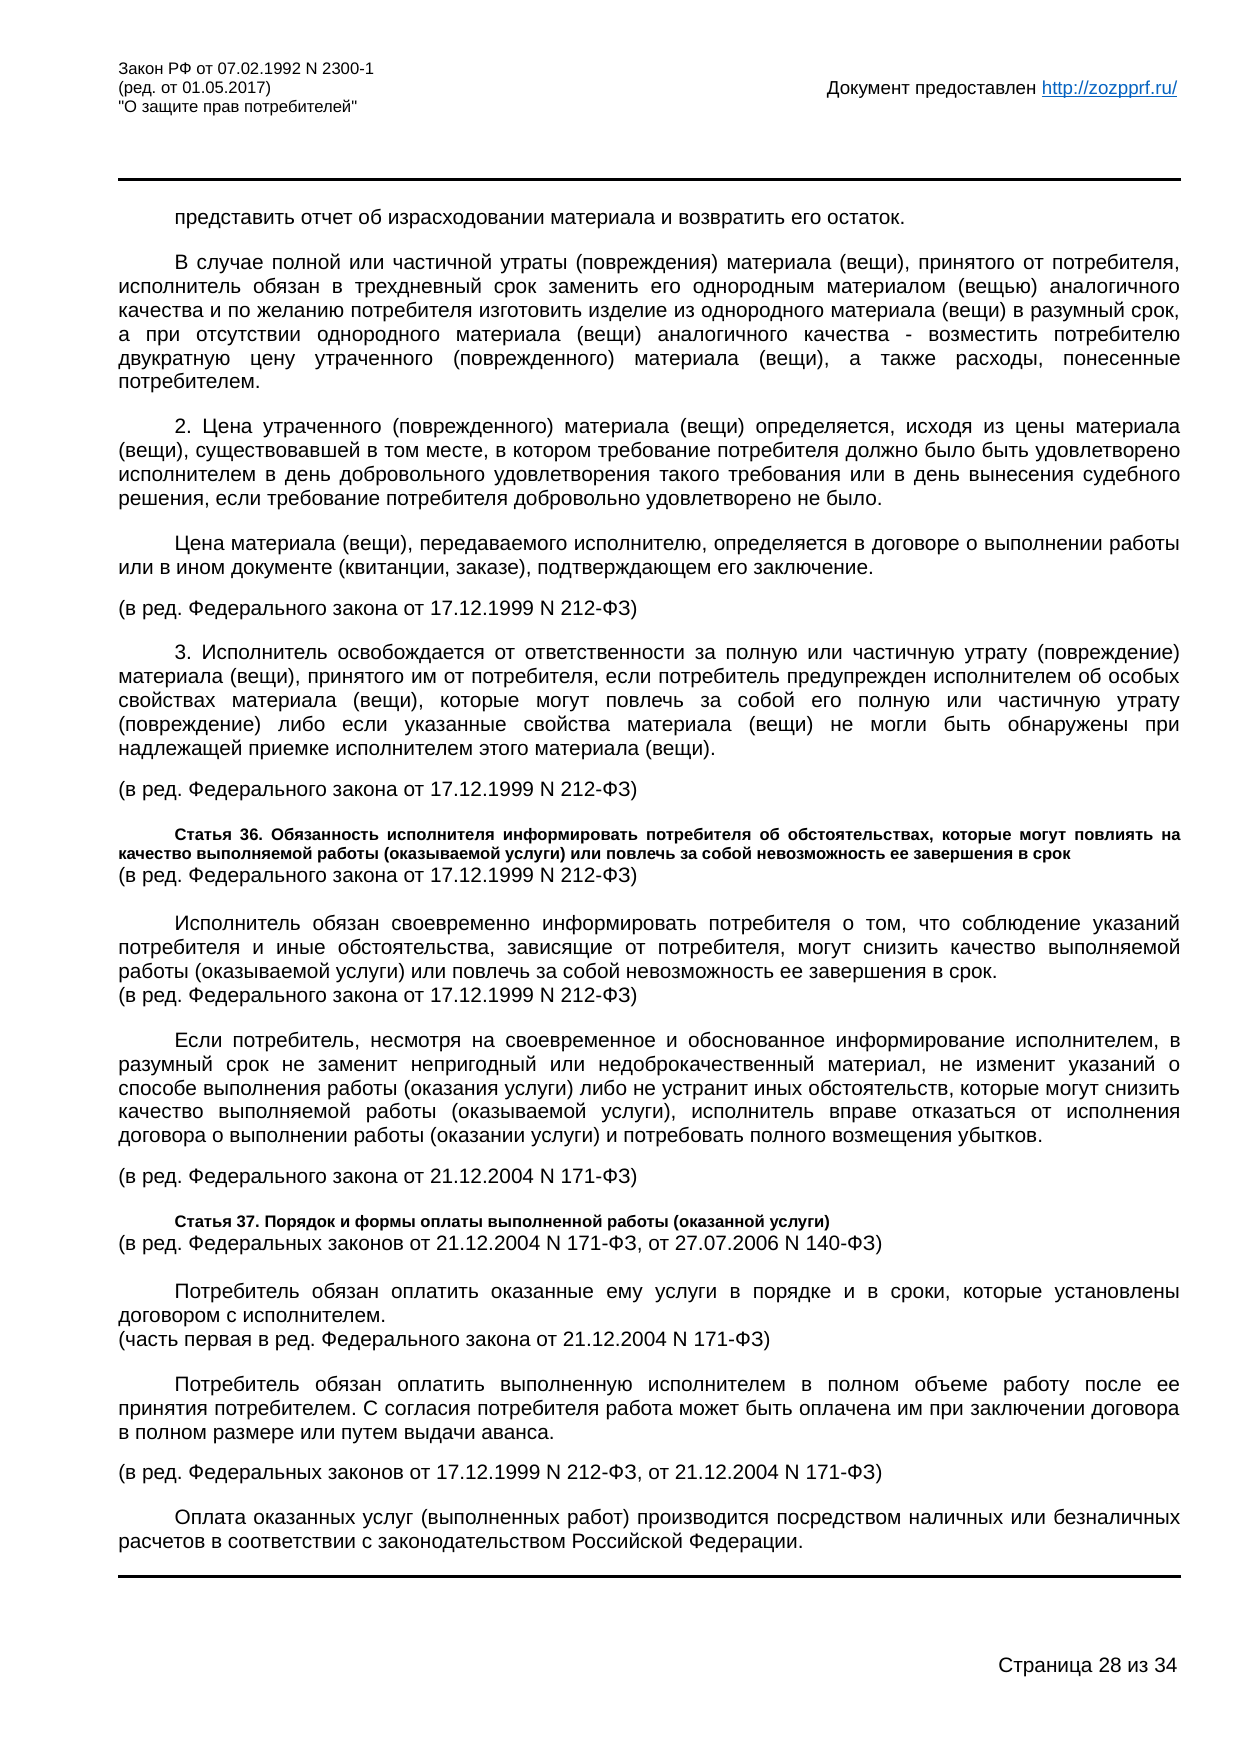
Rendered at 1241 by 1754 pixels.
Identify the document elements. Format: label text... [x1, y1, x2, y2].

text (в ред. Федерального закона от 17.12.1999 N 212-ФЗ) [118, 863, 1181, 887]
text Оплата оказанных услуг (выполненных работ) производится посредством наличных или безналичных расчетов в соответствии с законодательством Российской Федерации. [118, 1505, 1181, 1553]
text Потребитель обязан оплатить оказанные ему услуги в порядке и в сроки, которые установлены договором с исполнителем. [118, 1279, 1181, 1327]
text (в ред. Федерального закона от 17.12.1999 N 212-ФЗ) [118, 777, 1181, 801]
text представить отчет об израсходовании материала и возвратить его остаток. [118, 205, 1181, 229]
title Статья 37. Порядок и формы оплаты выполненной работы (оказанной услуги) [118, 1212, 1181, 1231]
text (в ред. Федеральных законов от 17.12.1999 N 212-ФЗ, от 21.12.2004 N 171-ФЗ) [118, 1460, 1181, 1484]
text (в ред. Федерального закона от 17.12.1999 N 212-ФЗ) [118, 595, 1181, 619]
text (часть первая в ред. Федерального закона от 21.12.2004 N 171-ФЗ) [118, 1327, 1181, 1351]
title Статья 36. Обязанность исполнителя информировать потребителя об обстоятельствах, которые могут повлиять на качество выполняемой работы (оказываемой услуги) или повлечь за собой невозможность ее завершения в срок [118, 824, 1181, 863]
text (в ред. Федерального закона от 21.12.2004 N 171-ФЗ) [118, 1164, 1181, 1188]
text Потребитель обязан оплатить выполненную исполнителем в полном объеме работу после ее принятия потребителем. С согласия потребителя работа может быть оплачена им при заключении договора в полном размере или путем выдачи аванса. [118, 1372, 1181, 1443]
text 2. Цена утраченного (поврежденного) материала (вещи) определяется, исходя из цены материала (вещи), существовавшей в том месте, в котором требование потребителя должно было быть удовлетворено исполнителем в день добровольного удовлетворения такого требования или в день вынесения судебного решения, если требование потребителя добровольно удовлетворено не было. [118, 414, 1181, 510]
text (в ред. Федеральных законов от 21.12.2004 N 171-ФЗ, от 27.07.2006 N 140-ФЗ) [118, 1231, 1181, 1255]
text В случае полной или частичной утраты (повреждения) материала (вещи), принятого от потребителя, исполнитель обязан в трехдневный срок заменить его однородным материалом (вещью) аналогичного качества и по желанию потребителя изготовить изделие из однородного материала (вещи) в разумный срок, а при отсутствии однородного материала (вещи) аналогичного качества - возместить потребителю двукратную цену утраченного (поврежденного) материала (вещи), а также расходы, понесенные потребителем. [118, 249, 1181, 393]
text Если потребитель, несмотря на своевременное и обоснованное информирование исполнителем, в разумный срок не заменит непригодный или недоброкачественный материал, не изменит указаний о способе выполнения работы (оказания услуги) либо не устранит иных обстоятельств, которые могут снизить качество выполняемой работы (оказываемой услуги), исполнитель вправе отказаться от исполнения договора о выполнении работы (оказании услуги) и потребовать полного возмещения убытков. [118, 1027, 1181, 1147]
text Цена материала (вещи), передаваемого исполнителю, определяется в договоре о выполнении работы или в ином документе (квитанции, заказе), подтверждающем его заключение. [118, 531, 1181, 579]
text (в ред. Федерального закона от 17.12.1999 N 212-ФЗ) [118, 983, 1181, 1007]
text Исполнитель обязан своевременно информировать потребителя о том, что соблюдение указаний потребителя и иные обстоятельства, зависящие от потребителя, могут снизить качество выполняемой работы (оказываемой услуги) или повлечь за собой невозможность ее завершения в срок. [118, 911, 1181, 983]
text 3. Исполнитель освобождается от ответственности за полную или частичную утрату (повреждение) материала (вещи), принятого им от потребителя, если потребитель предупрежден исполнителем об особых свойствах материала (вещи), которые могут повлечь за собой его полную или частичную утрату (повреждение) либо если указанные свойства материала (вещи) не могли быть обнаружены при надлежащей приемке исполнителем этого материала (вещи). [118, 640, 1181, 760]
